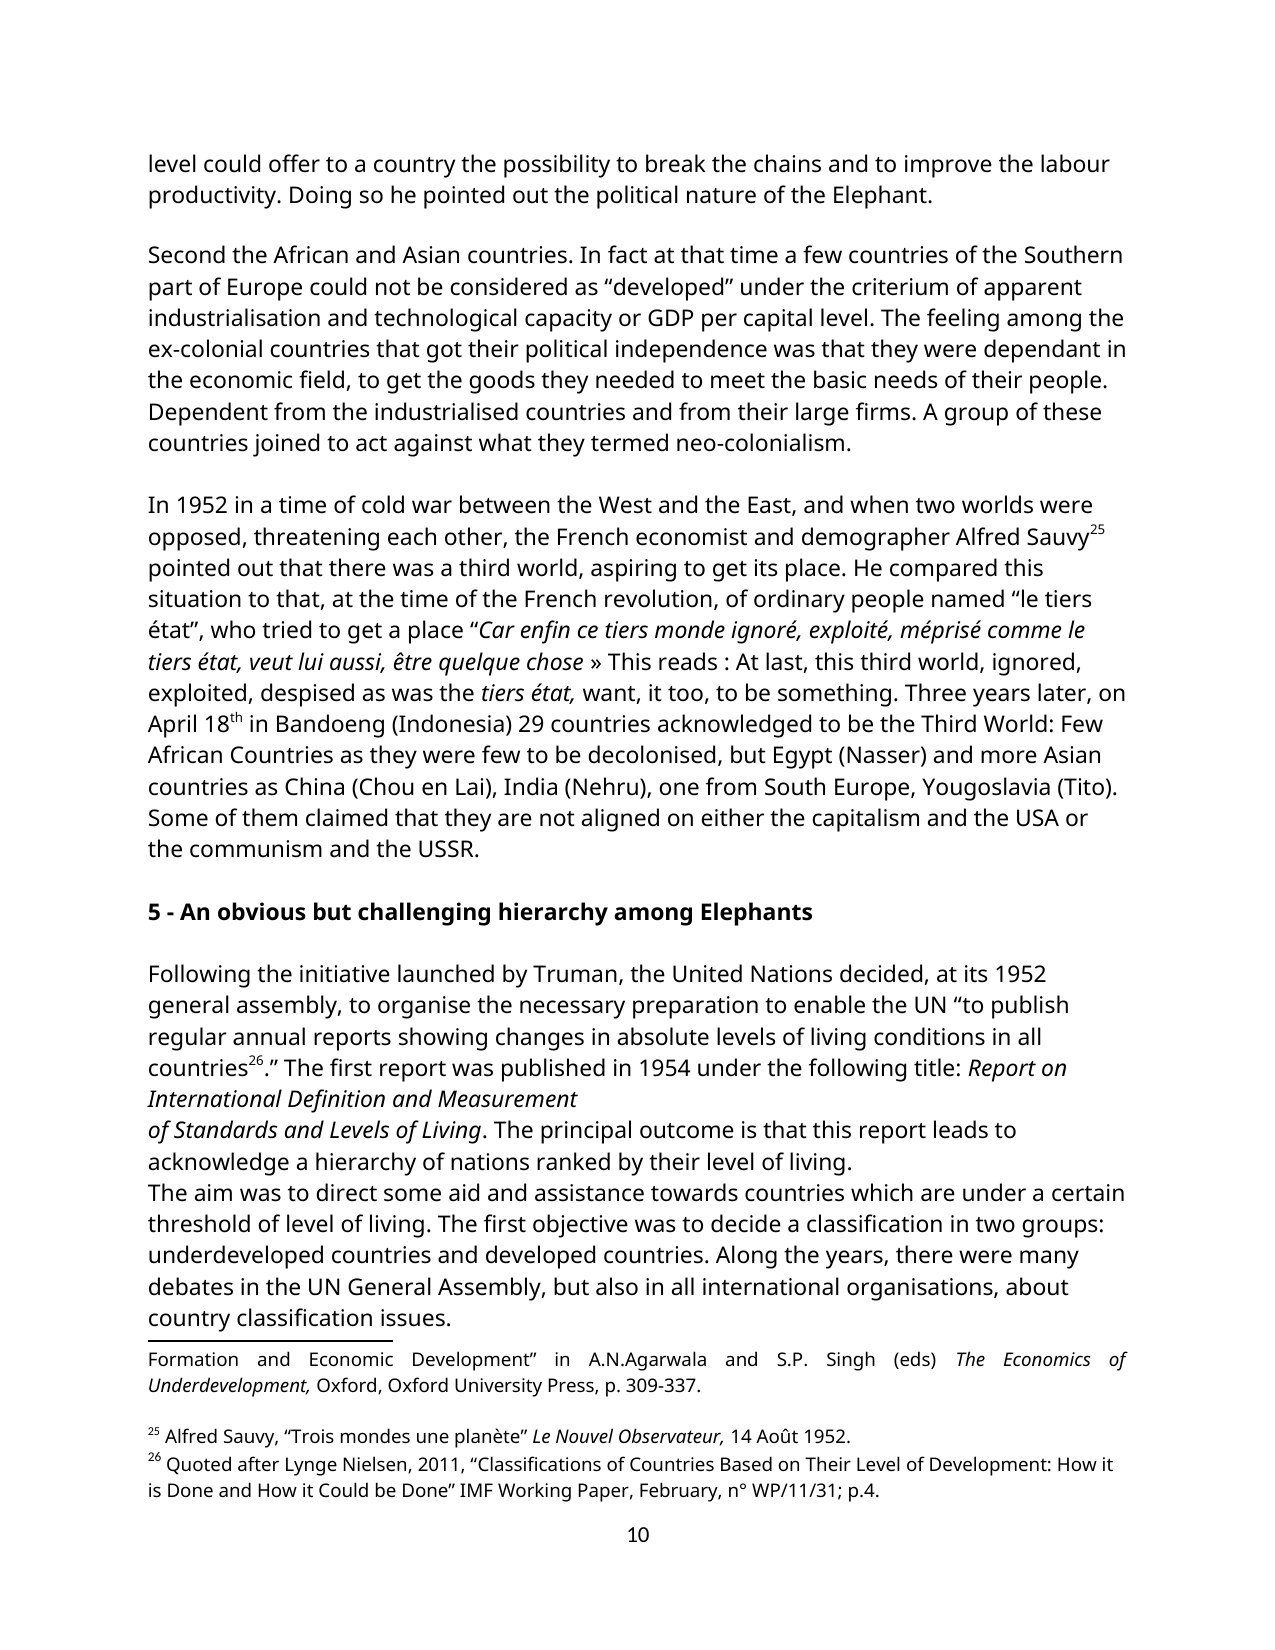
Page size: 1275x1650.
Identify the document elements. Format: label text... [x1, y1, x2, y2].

text Following the initiative launched by Truman, the United Nations decided, at its 1952 general assembly, to organise the necessary preparation to enable the UN “to publish regular annual reports showing changes in absolute levels of living conditions in all countries.” The first report was published in 1954 under the following title: Report on International Definition and Measurement [148, 958, 1127, 1114]
text of Standards and Levels of Living. The principal outcome is that this report leads to acknowledge a hierarchy of nations ranked by their level of living. [148, 1114, 1127, 1177]
text 5 - An obvious but challenging hierarchy among Elephants [148, 896, 1127, 927]
text In 1952 in a time of cold war between the West and the East, and when two worlds were opposed, threatening each other, the French economist and demographer Alfred Sauvy pointed out that there was a third world, aspiring to get its place. He compared this situation to that, at the time of the French revolution, of ordinary people named “le tiers état”, who tried to get a place “Car enfin ce tiers monde ignoré, exploité, méprisé comme le tiers état, veut lui aussi, être quelque chose » This reads : At last, this third world, ignored, exploited, despised as was the tiers état, want, it too, to be something. Three years later, on April 18th in Bandoeng (Indonesia) 29 countries acknowledged to be the Third World: Few African Countries as they were few to be decolonised, but Egypt (Nasser) and more Asian countries as China (Chou en Lai), India (Nehru), one from South Europe, Yougoslavia (Tito). Some of them claimed that they are not aligned on either the capitalism and the USA or the communism and the USSR. [148, 489, 1127, 864]
text The aim was to direct some aid and assistance towards countries which are under a certain threshold of level of living. The first objective was to decide a classification in two groups: underdeveloped countries and developed countries. Along the years, there were many debates in the UN General Assembly, but also in all international organisations, about country classification issues. [148, 1177, 1127, 1333]
text Second the African and Asian countries. In fact at that time a few countries of the Southern part of Europe could not be considered as “developed” under the criterium of apparent industrialisation and technological capacity or GDP per capital level. The feeling among the ex-colonial countries that got their political independence was that they were dependant in the economic field, to get the goods they needed to meet the basic needs of their people. Dependent from the industrialised countries and from their large firms. A group of these countries joined to act against what they termed neo-colonialism. [148, 239, 1127, 458]
